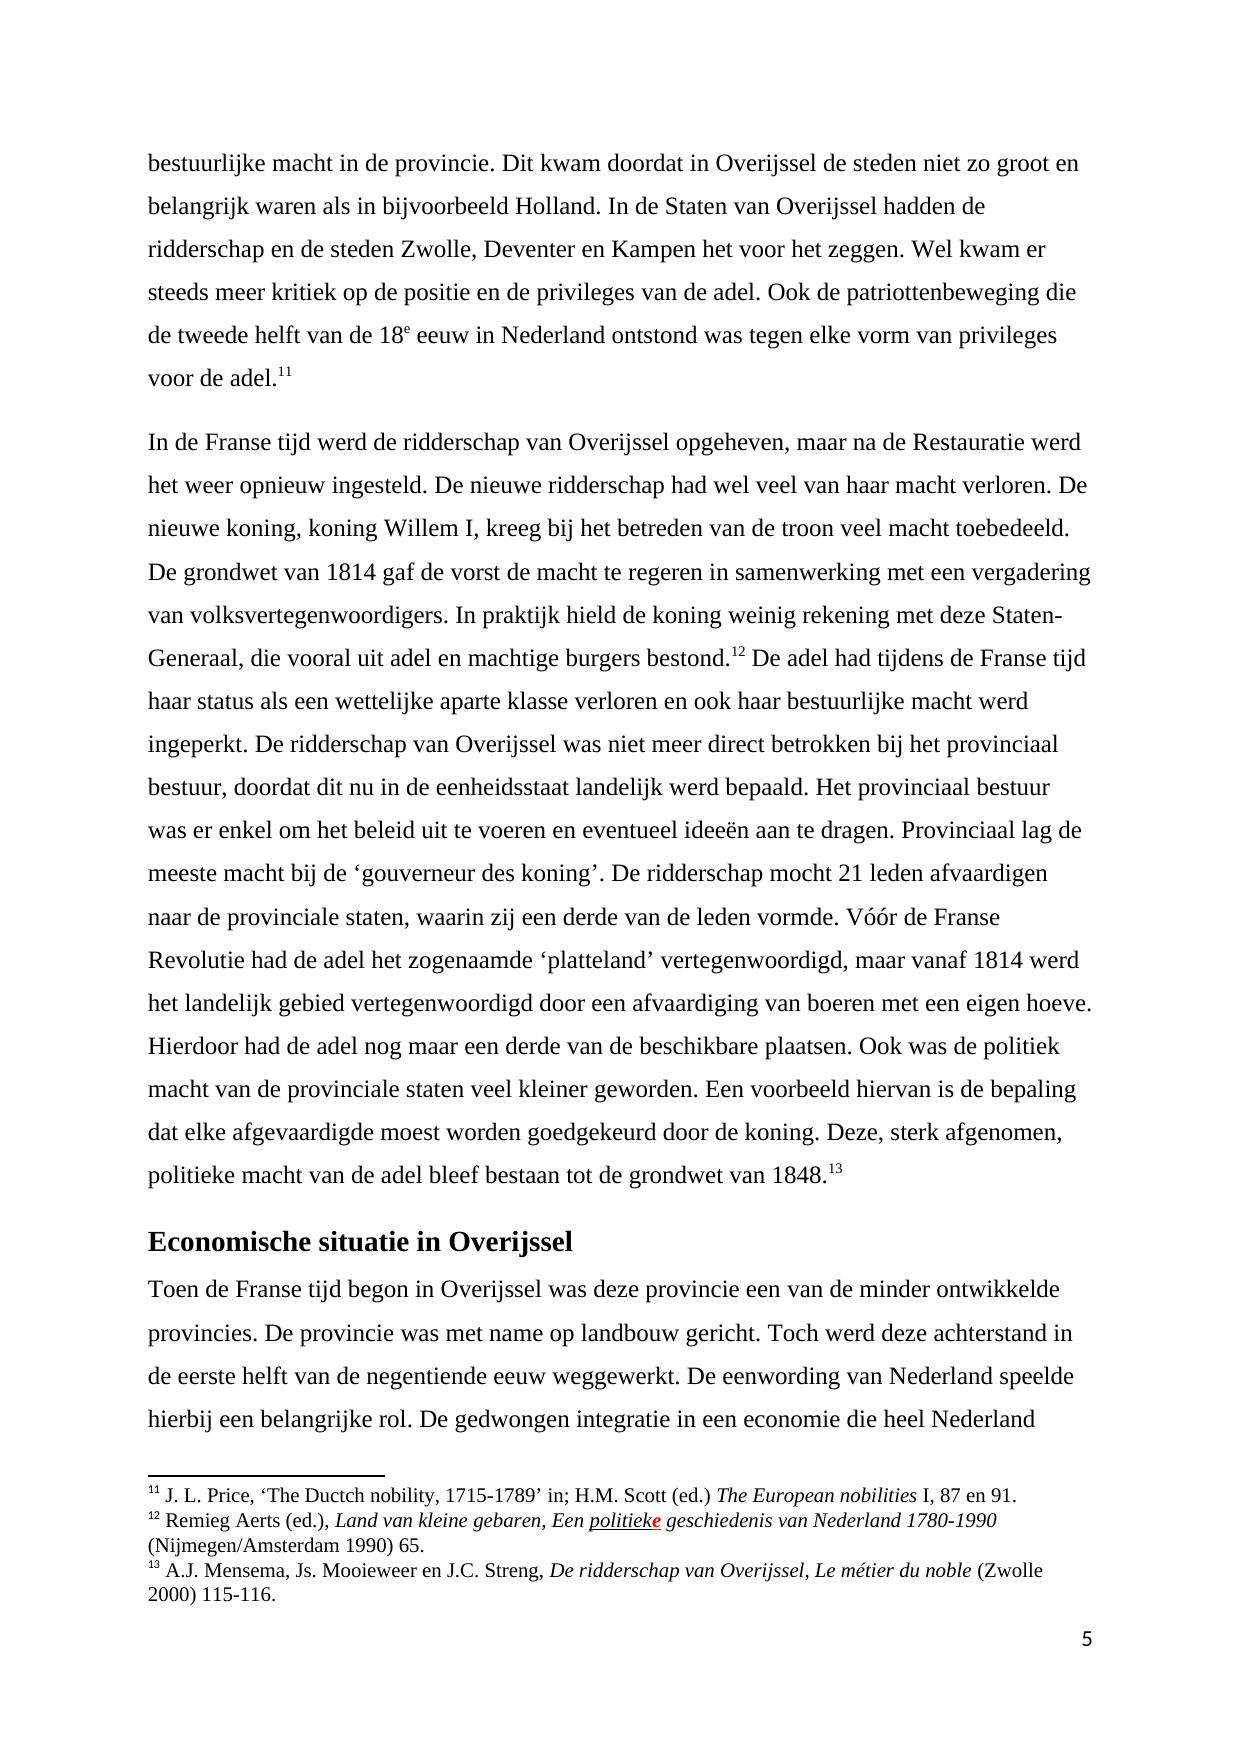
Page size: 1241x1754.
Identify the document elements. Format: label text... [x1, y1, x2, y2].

subtitle Economische situatie in Overijssel [148, 1224, 1093, 1258]
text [148, 1274, 1093, 1433]
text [148, 148, 1093, 392]
text In de Franse tijd werd de ridderschap van Overijssel opgeheven, maar na de Restauratie werd het weer opnieuw ingesteld. De nieuwe ridderschap had wel veel van haar macht verloren. De nieuwe koning, koning Willem I, kreeg bij het betreden van de troon veel macht toebedeeld. De grondwet van 1814 gaf de vorst de macht te regeren in samenwerking met een vergadering van volksvertegenwoordigers. In praktijk hield de koning weinig rekening met deze Staten-Generaal, die vooral uit adel en machtige burgers bestond. De adel had tijdens de Franse tijd haar status als een wettelijke aparte klasse verloren en ook haar bestuurlijke macht werd ingeperkt. De ridderschap van Overijssel was niet meer direct betrokken bij het provinciaal bestuur, doordat dit nu in de eenheidsstaat landelijk werd bepaald. Het provinciaal bestuur was er enkel om het beleid uit te voeren en eventueel ideeën aan te dragen. Provinciaal lag de meeste macht bij de ‘gouverneur des koning’. De ridderschap mocht 21 leden afvaardigen naar de provinciale staten, waarin zij een derde van de leden vormde. Vóór de Franse Revolutie had de adel het zogenaamde ‘platteland’ vertegenwoordigd, maar vanaf 1814 werd het landelijk gebied vertegenwoordigd door een afvaardiging van boeren met een eigen hoeve. Hierdoor had de adel nog maar een derde van de beschikbare plaatsen. Ook was de politiek macht van de provinciale staten veel kleiner geworden. Een voorbeeld hiervan is de bepaling dat elke afgevaardigde moest worden goedgekeurd door de koning. Deze, sterk afgenomen, politieke macht van de adel bleef bestaan tot de grondwet van 1848. [148, 427, 1093, 1189]
